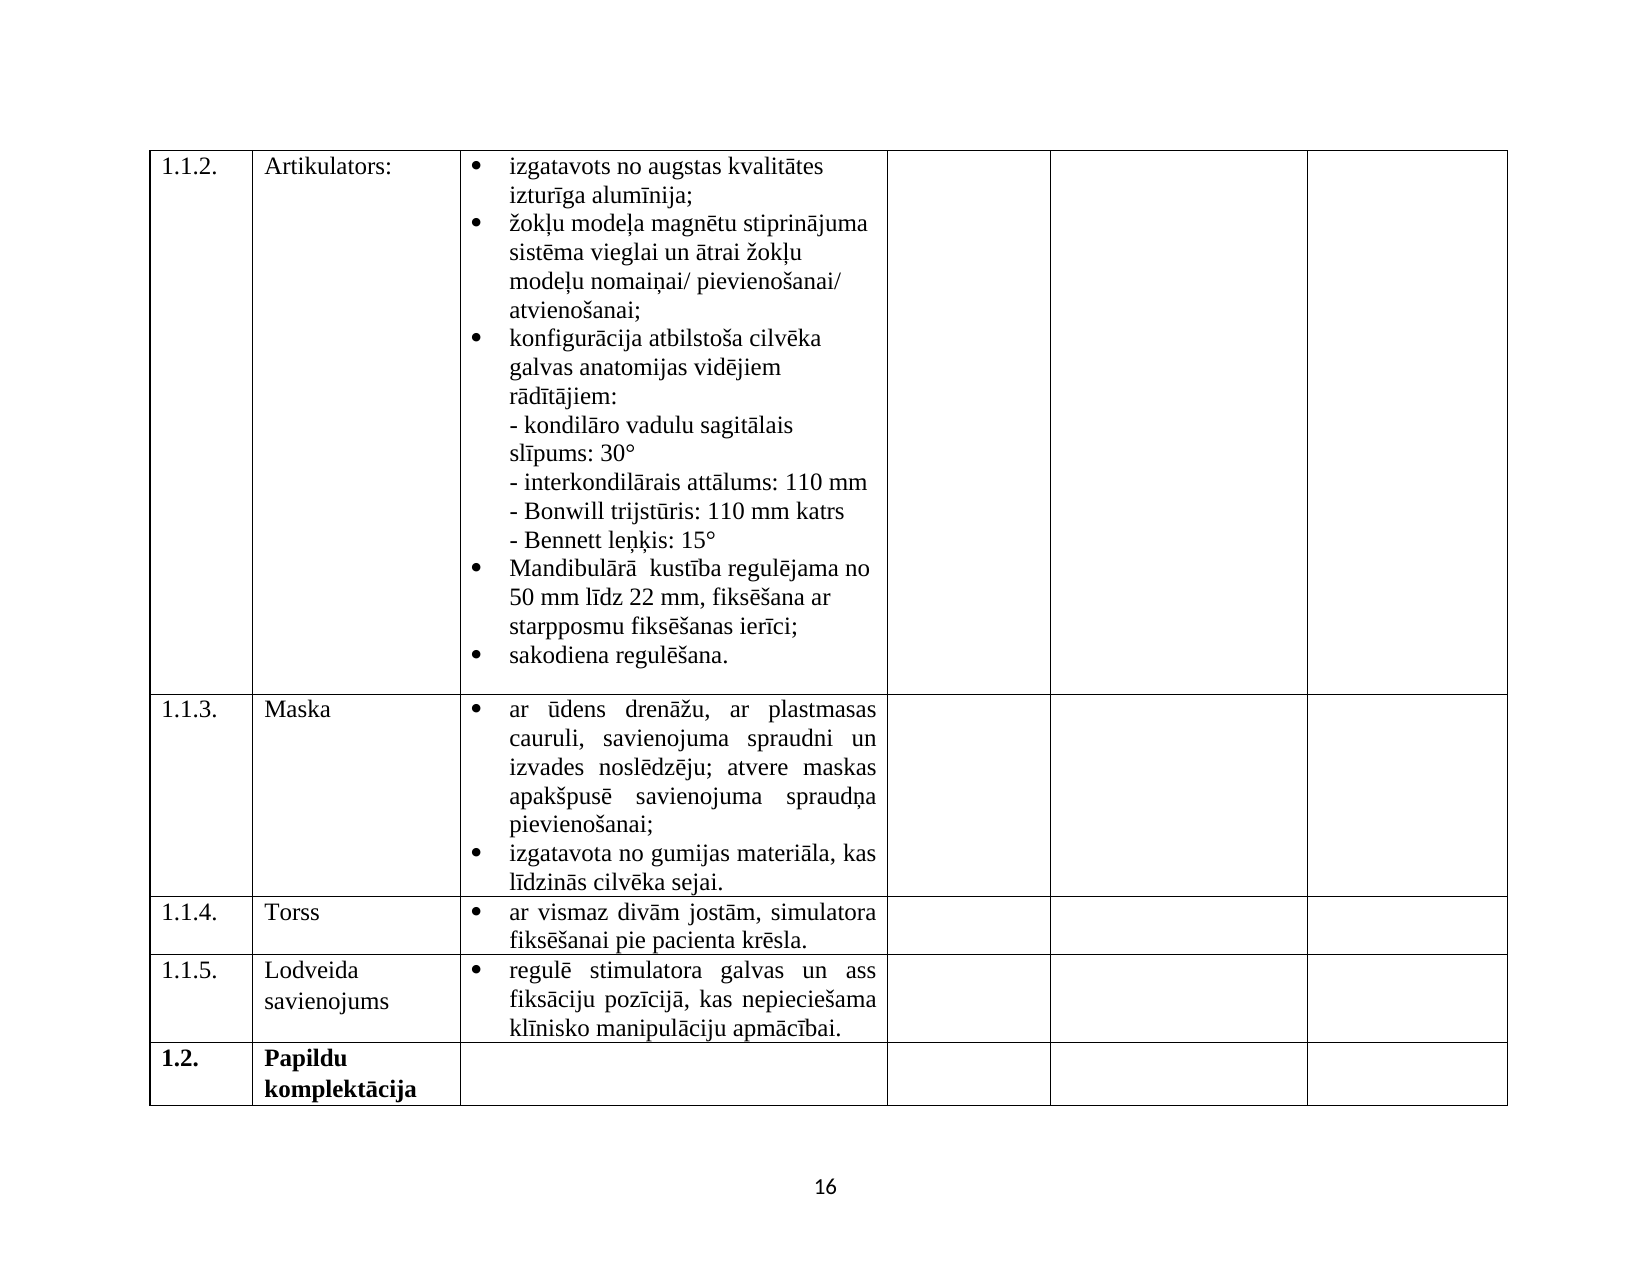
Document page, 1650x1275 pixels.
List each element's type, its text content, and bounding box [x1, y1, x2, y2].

table_cell [888, 1043, 1050, 1104]
table_cell [1308, 151, 1507, 693]
table_cell 1.1.2. [151, 151, 252, 693]
table_cell 1.1.4. [151, 897, 252, 954]
table_cell [888, 695, 1050, 896]
table_cell [1051, 955, 1307, 1042]
table_cell [1308, 955, 1507, 1042]
table_cell [1308, 1043, 1507, 1104]
table_cell izgatavots no augstas kvalitātes izturīga alumīnija; žokļu modeļa magnētu stiprinājuma sistēma vieglai un ātrai žokļu modeļu nomaiņai/ pievienošanai/ atvienošanai; konfigurācija atbilstoša cilvēka galvas anatomijas vidējiem rādītājiem: - kondilāro vadulu sagitālais slīpums: 30° - interkondilārais attālums: 110 mm - Bonwill trijstūris: 110 mm katrs - Bennett leņķis: 15° Mandibulārā kustība regulējama no 50 mm līdz 22 mm, fiksēšana ar starpposmu fiksēšanas ierīci; sakodiena regulēšana. [461, 151, 887, 693]
table_cell 1.1.3. [151, 695, 252, 896]
table_cell [1051, 897, 1307, 954]
table_cell [1051, 695, 1307, 896]
table_cell [888, 897, 1050, 954]
table_cell [461, 1043, 887, 1104]
table_cell [888, 955, 1050, 1042]
table_cell 1.2. [151, 1043, 252, 1104]
table_cell ar ūdens drenāžu, ar plastmasas cauruli, savienojuma spraudni un izvades noslēdzēju; atvere maskas apakšpusē savienojuma spraudņa pievienošanai; izgatavota no gumijas materiāla, kas līdzinās cilvēka sejai. [461, 695, 887, 896]
table_cell Papildu komplektācija [253, 1043, 460, 1104]
table_cell Maska [253, 695, 460, 896]
table_cell 1.1.5. [151, 955, 252, 1042]
table_cell [1308, 695, 1507, 896]
table_cell [1051, 151, 1307, 693]
table_cell [888, 151, 1050, 693]
table_cell [1051, 1043, 1307, 1104]
table_cell Artikulators: [253, 151, 460, 693]
table_cell Torss [253, 897, 460, 954]
table_cell regulē stimulatora galvas un ass fiksāciju pozīcijā, kas nepieciešama klīnisko manipulāciju apmācībai. [461, 955, 887, 1042]
table_cell [1308, 897, 1507, 954]
table_cell Lodveida savienojums [253, 955, 460, 1042]
table_cell ar vismaz divām jostām, simulatora fiksēšanai pie pacienta krēsla. [461, 897, 887, 954]
